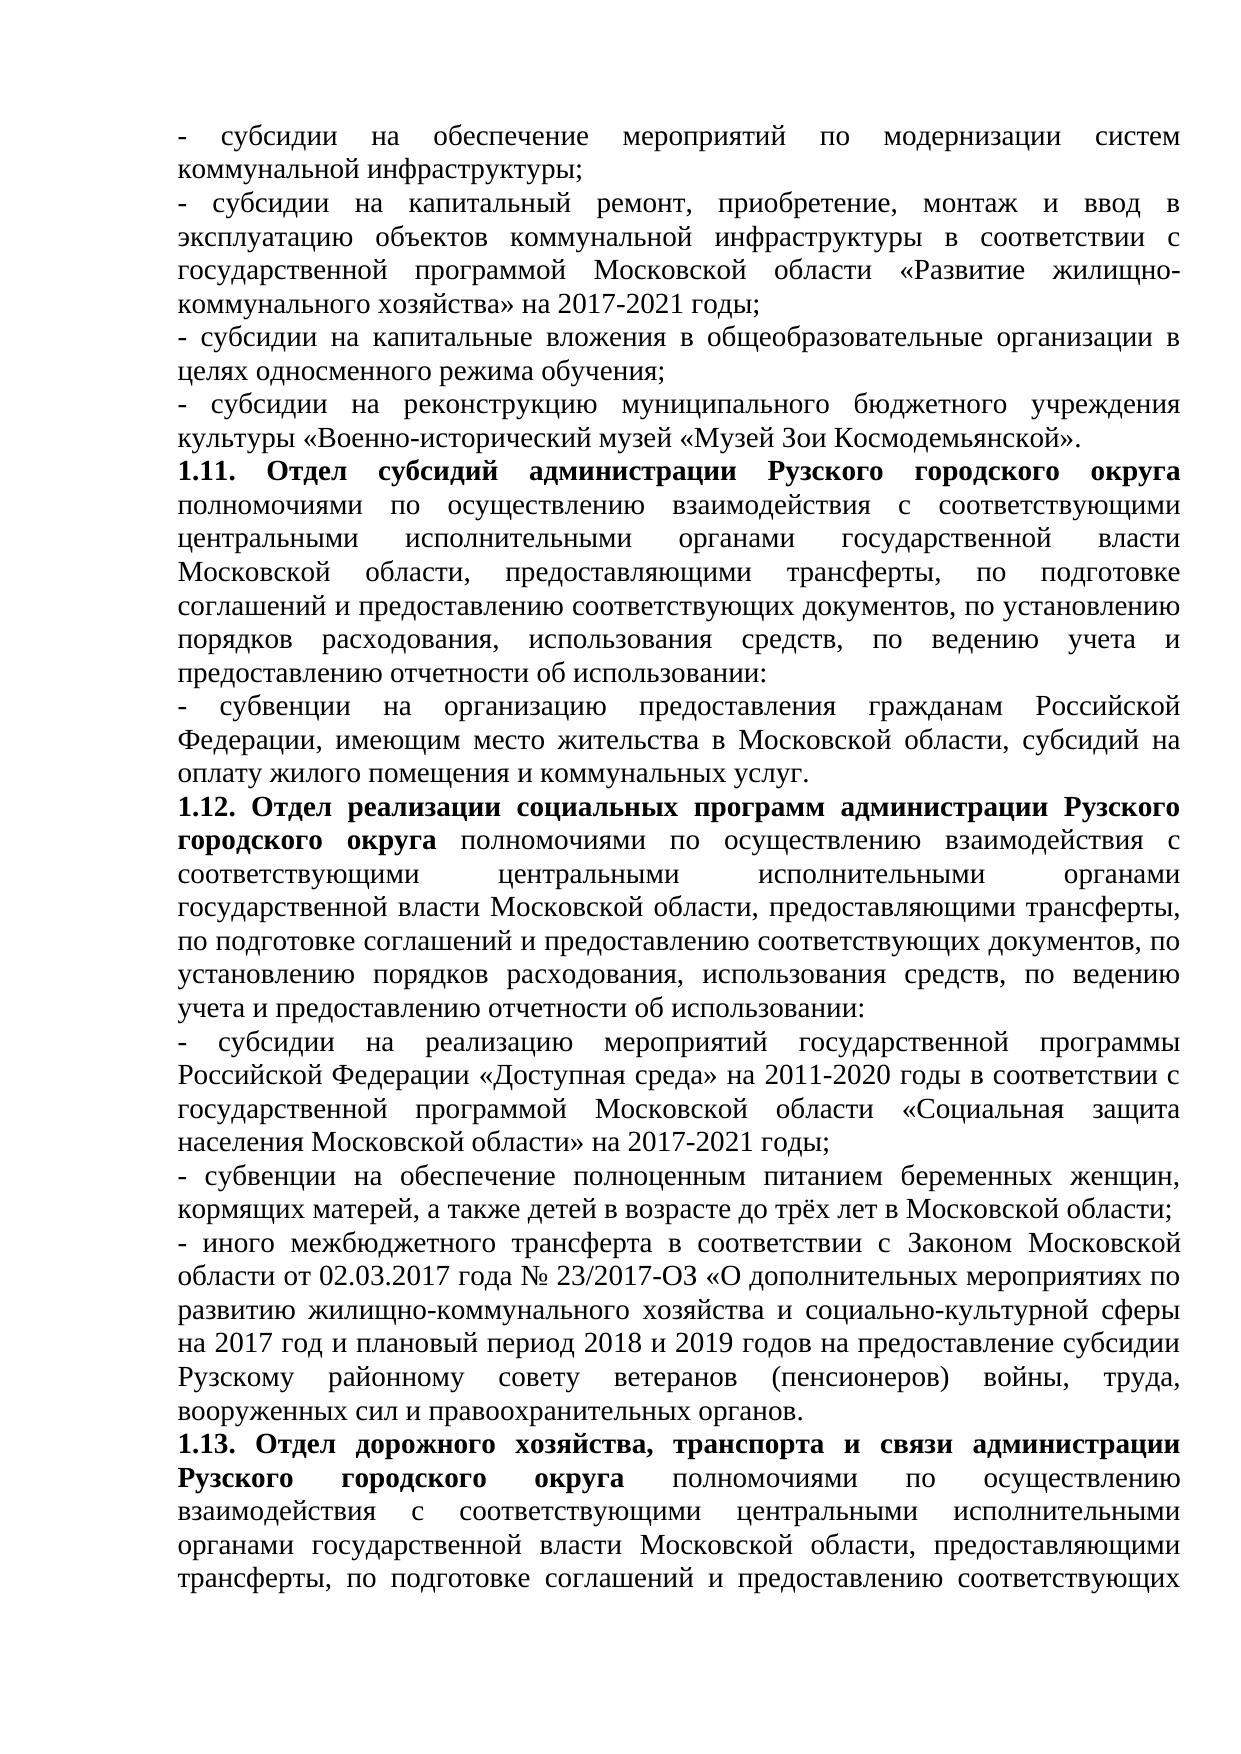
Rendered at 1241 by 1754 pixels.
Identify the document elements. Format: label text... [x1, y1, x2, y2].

text 1.12. Отдел реализации социальных программ администрации Рузского городского округа полномочиями по осуществлению взаимодействия с соответствующими центральными исполнительными органами государственной власти Московской области, предоставляющими трансферты, по подготовке соглашений и предоставлению соответствующих документов, по установлению порядков расходования, использования средств, по ведению учета и предоставлению отчетности об использовании: [177, 789, 1181, 1024]
text - субвенции на организацию предоставления гражданам Российской Федерации, имеющим место жительства в Московской области, субсидий на оплату жилого помещения и коммунальных услуг. [177, 688, 1181, 789]
text - иного межбюджетного трансферта в соответствии с Законом Московской области от 02.03.2017 года № 23/2017-ОЗ «О дополнительных мероприятиях по развитию жилищно-коммунального хозяйства и социально-культурной сферы на 2017 год и плановый период 2018 и 2019 годов на предоставление субсидии Рузскому районному совету ветеранов (пенсионеров) войны, труда, вооруженных сил и правоохранительных органов. [177, 1225, 1181, 1426]
text - субсидии на обеспечение мероприятий по модернизации систем коммунальной инфраструктуры; [177, 118, 1181, 185]
text - субсидии на реконструкцию муниципального бюджетного учреждения культуры «Военно-исторический музей «Музей Зои Космодемьянской». [177, 386, 1181, 453]
text - субсидии на реализацию мероприятий государственной программы Российской Федерации «Доступная среда» на 2011-2020 годы в соответствии с государственной программой Московской области «Социальная защита населения Московской области» на 2017-2021 годы; [177, 1024, 1181, 1158]
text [177, 1426, 1181, 1594]
text 1.11. Отдел субсидий администрации Рузского городского округа полномочиями по осуществлению взаимодействия с соответствующими центральными исполнительными органами государственной власти Московской области, предоставляющими трансферты, по подготовке соглашений и предоставлению соответствующих документов, по установлению порядков расходования, использования средств, по ведению учета и предоставлению отчетности об использовании: [177, 453, 1181, 688]
text - субвенции на обеспечение полноценным питанием беременных женщин, кормящих матерей, а также детей в возрасте до трёх лет в Московской области; [177, 1158, 1181, 1225]
text - субсидии на капитальный ремонт, приобретение, монтаж и ввод в эксплуатацию объектов коммунальной инфраструктуры в соответствии с государственной программой Московской области «Развитие жилищно-коммунального хозяйства» на 2017-2021 годы; [177, 185, 1181, 319]
text - субсидии на капитальные вложения в общеобразовательные организации в целях односменного режима обучения; [177, 319, 1181, 386]
